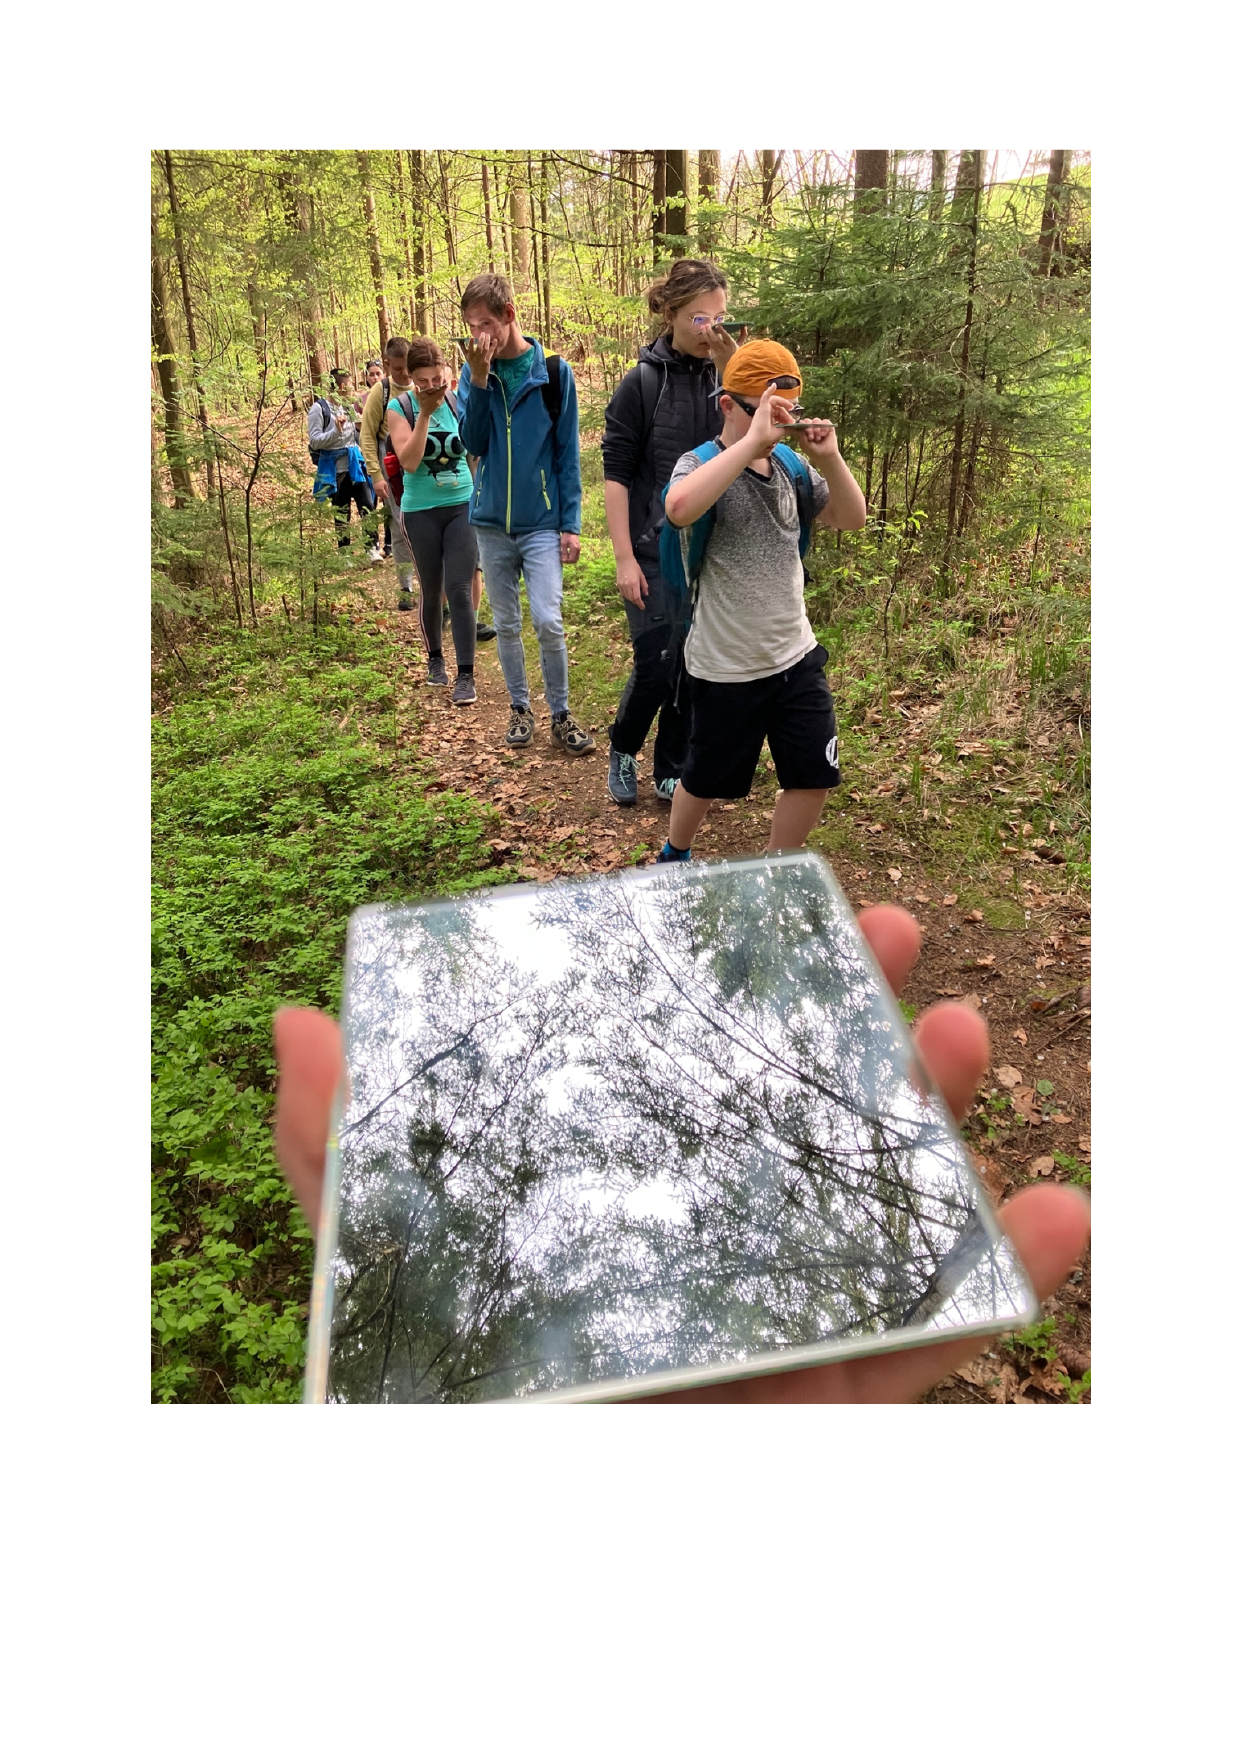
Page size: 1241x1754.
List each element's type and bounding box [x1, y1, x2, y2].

picture [152, 151, 1091, 1403]
